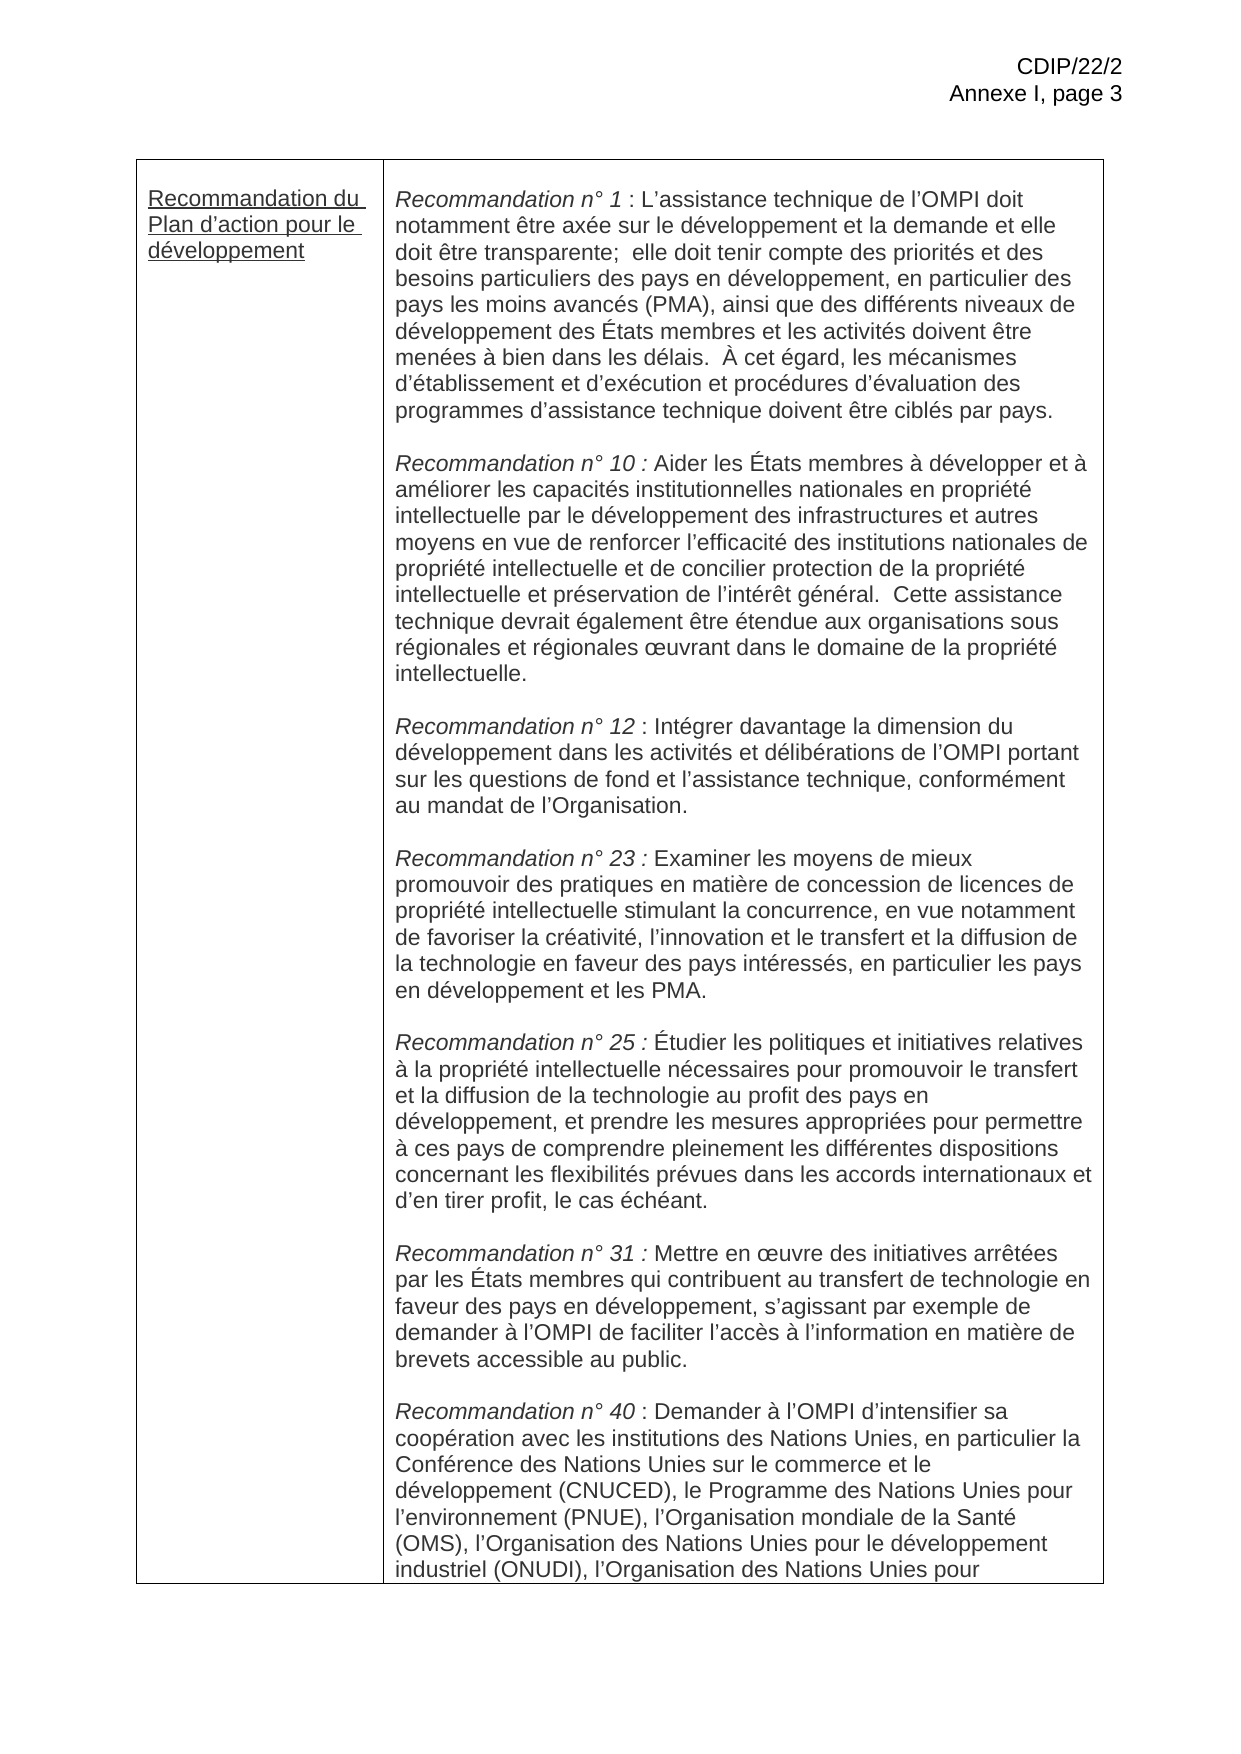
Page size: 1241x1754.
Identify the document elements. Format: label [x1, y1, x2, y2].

table_cell [137, 160, 383, 1583]
table_cell [384, 160, 1103, 1583]
